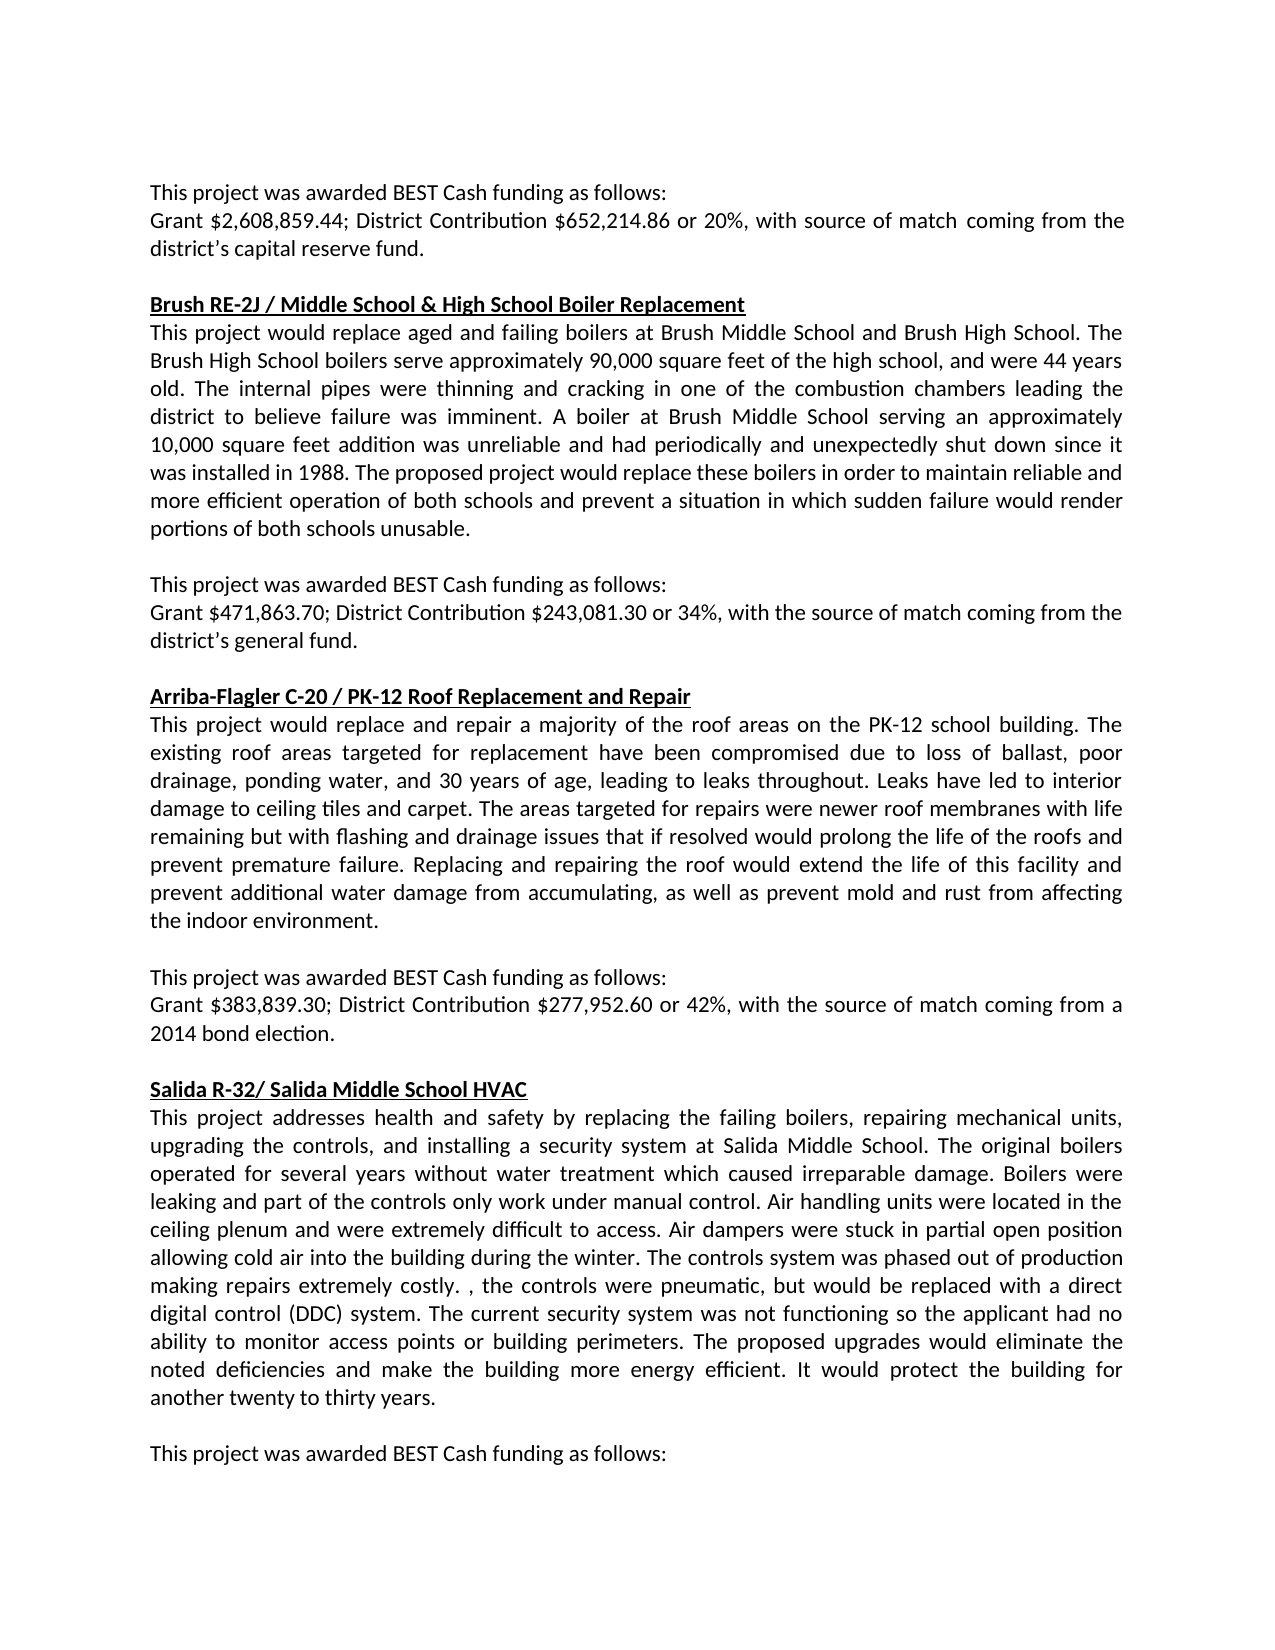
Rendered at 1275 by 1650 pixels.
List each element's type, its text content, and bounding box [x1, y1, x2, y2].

text This project would replace and repair a majority of the roof areas on the PK-12 school building. The existing roof areas targeted for replacement have been compromised due to loss of ballast, poor drainage, ponding water, and 30 years of age, leading to leaks throughout. Leaks have led to interior damage to ceiling tiles and carpet. The areas targeted for repairs were newer roof membranes with life remaining but with flashing and drainage issues that if resolved would prolong the life of the roofs and prevent premature failure. Replacing and repairing the roof would extend the life of this facility and prevent additional water damage from accumulating, as well as prevent mold and rust from affecting the indoor environment. [150, 710, 1125, 934]
text Salida R-32/ Salida Middle School HVAC [150, 1075, 1125, 1103]
text Grant $2,608,859.44; District Contribution $652,214.86 or 20%, with source of match coming from the district’s capital reserve fund. [150, 206, 1125, 262]
text This project was awarded BEST Cash funding as follows: [150, 1439, 1125, 1467]
text This project would replace aged and failing boilers at Brush Middle School and Brush High School. The Brush High School boilers serve approximately 90,000 square feet of the high school, and were 44 years old. The internal pipes were thinning and cracking in one of the combustion chambers leading the district to believe failure was imminent. A boiler at Brush Middle School serving an approximately 10,000 square feet addition was unreliable and had periodically and unexpectedly shut down since it was installed in 1988. The proposed project would replace these boilers in order to maintain reliable and more efficient operation of both schools and prevent a situation in which sudden failure would render portions of both schools unusable. [150, 318, 1125, 542]
text Grant $383,839.30; District Contribution $277,952.60 or 42%, with the source of match coming from a 2014 bond election. [150, 991, 1125, 1047]
text Grant $471,863.70; District Contribution $243,081.30 or 34%, with the source of match coming from the district’s general fund. [150, 598, 1125, 654]
text Arriba-Flagler C-20 / PK-12 Roof Replacement and Repair [150, 682, 1125, 710]
text This project was awarded BEST Cash funding as follows: [150, 178, 1125, 206]
text This project was awarded BEST Cash funding as follows: [150, 570, 1125, 598]
text This project was awarded BEST Cash funding as follows: [150, 963, 1125, 991]
text Brush RE-2J / Middle School & High School Boiler Replacement [150, 290, 1125, 318]
text This project addresses health and safety by replacing the failing boilers, repairing mechanical units, upgrading the controls, and installing a security system at Salida Middle School. The original boilers operated for several years without water treatment which caused irreparable damage. Boilers were leaking and part of the controls only work under manual control. Air handling units were located in the ceiling plenum and were extremely difficult to access. Air dampers were stuck in partial open position allowing cold air into the building during the winter. The controls system was phased out of production making repairs extremely costly. , the controls were pneumatic, but would be replaced with a direct digital control (DDC) system. The current security system was not functioning so the applicant had no ability to monitor access points or building perimeters. The proposed upgrades would eliminate the noted deficiencies and make the building more energy efficient. It would protect the building for another twenty to thirty years. [150, 1103, 1125, 1411]
